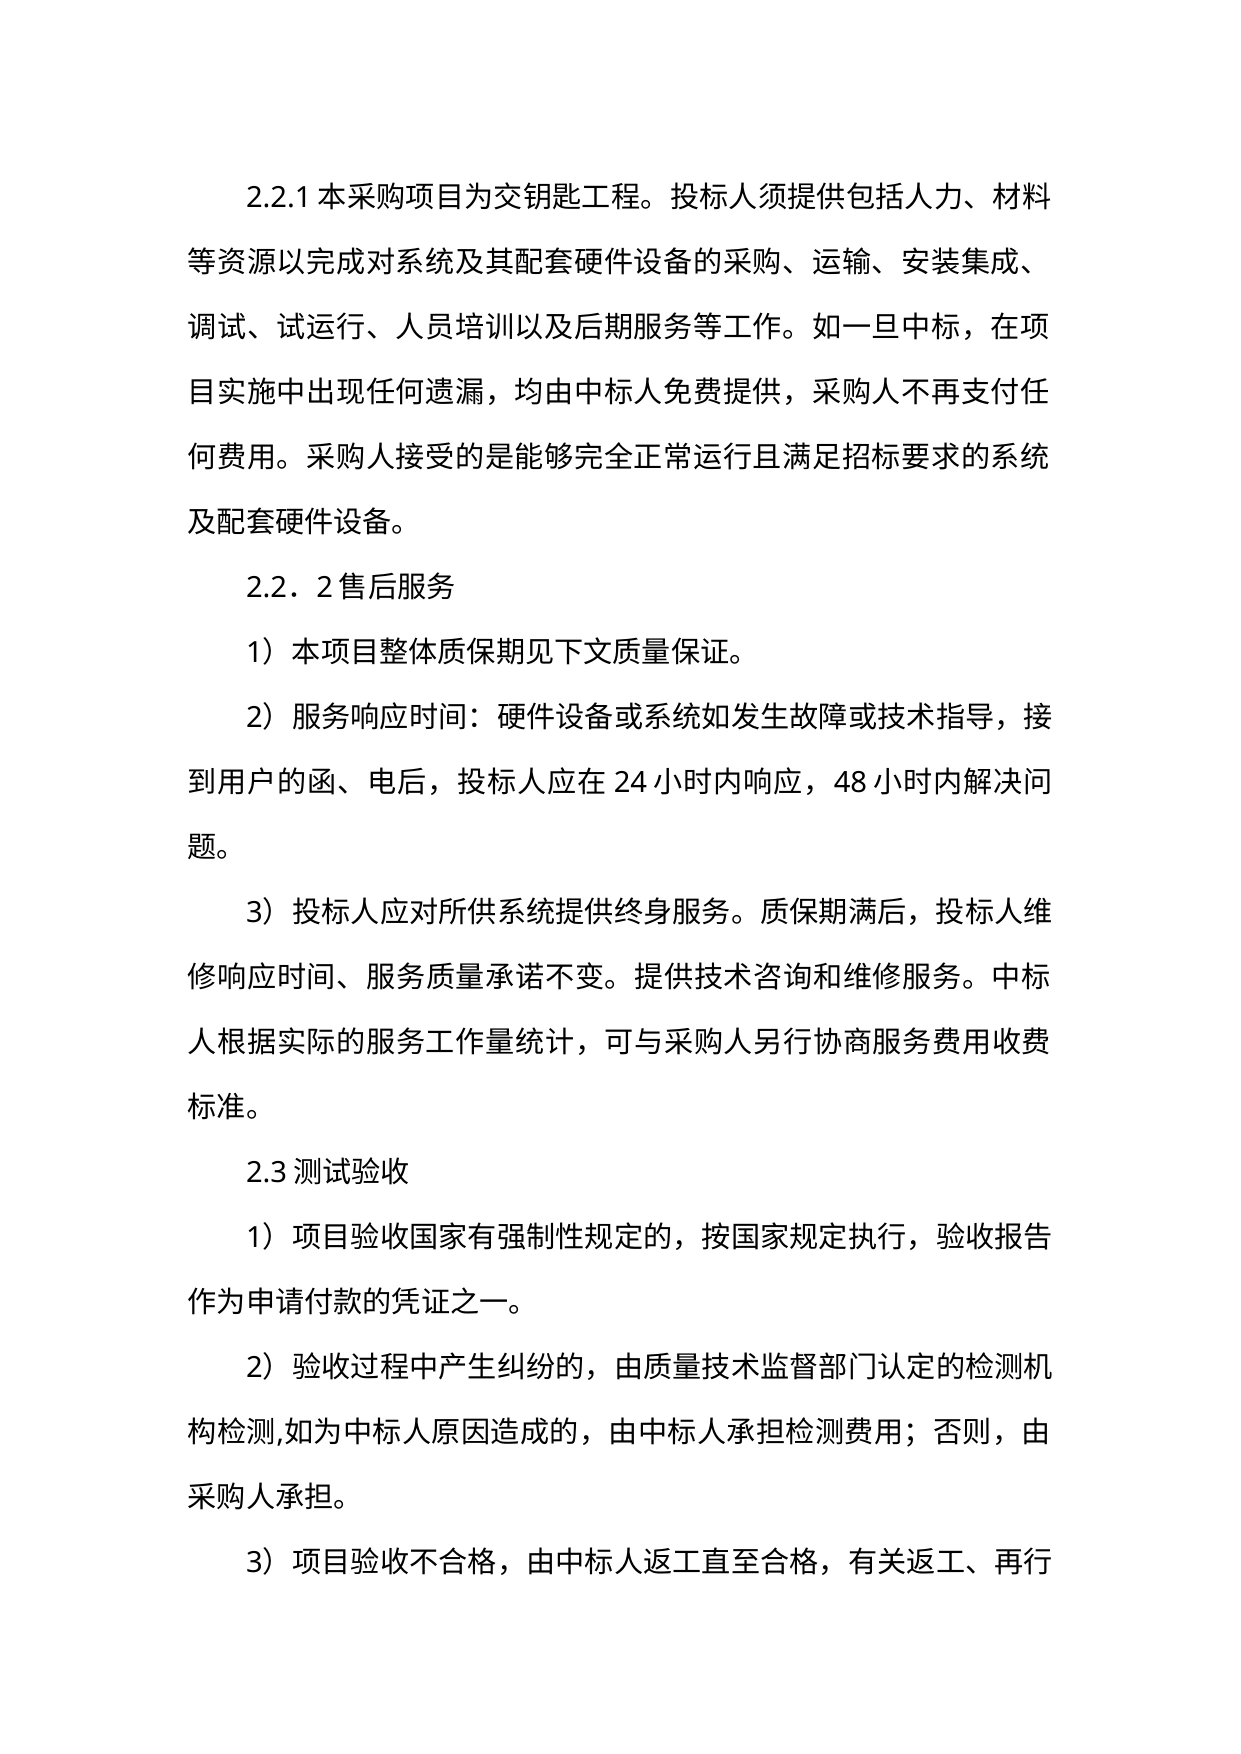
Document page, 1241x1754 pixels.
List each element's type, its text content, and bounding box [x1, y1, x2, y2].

text 2.2.1本采购项目为交钥匙工程。投标人须提供包括人力、材料等资源以完成对系统及其配套硬件设备的采购、运输、安装集成、调试、试运行、人员培训以及后期服务等工作。如一旦中标，在项目实施中出现任何遗漏，均由中标人免费提供，采购人不再支付任何费用。采购人接受的是能够完全正常运行且满足招标要求的系统及配套硬件设备。 [187, 162, 1053, 552]
text 2.3测试验收 [187, 1137, 1053, 1202]
text 2）服务响应时间：硬件设备或系统如发生故障或技术指导，接到用户的函、电后，投标人应在24小时内响应，48小时内解决问题。 [187, 682, 1053, 877]
text 3）投标人应对所供系统提供终身服务。质保期满后，投标人维修响应时间、服务质量承诺不变。提供技术咨询和维修服务。中标人根据实际的服务工作量统计，可与采购人另行协商服务费用收费标准。 [187, 877, 1053, 1137]
list 本项目整体质保期见下文质量保证。 [187, 617, 1053, 682]
text 2）验收过程中产生纠纷的，由质量技术监督部门认定的检测机构检测,如为中标人原因造成的，由中标人承担检测费用；否则，由采购人承担。 [187, 1332, 1053, 1527]
text 2.2．2售后服务 [187, 552, 1053, 617]
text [187, 1527, 1053, 1592]
text 1）项目验收国家有强制性规定的，按国家规定执行，验收报告作为申请付款的凭证之一。 [187, 1202, 1053, 1332]
